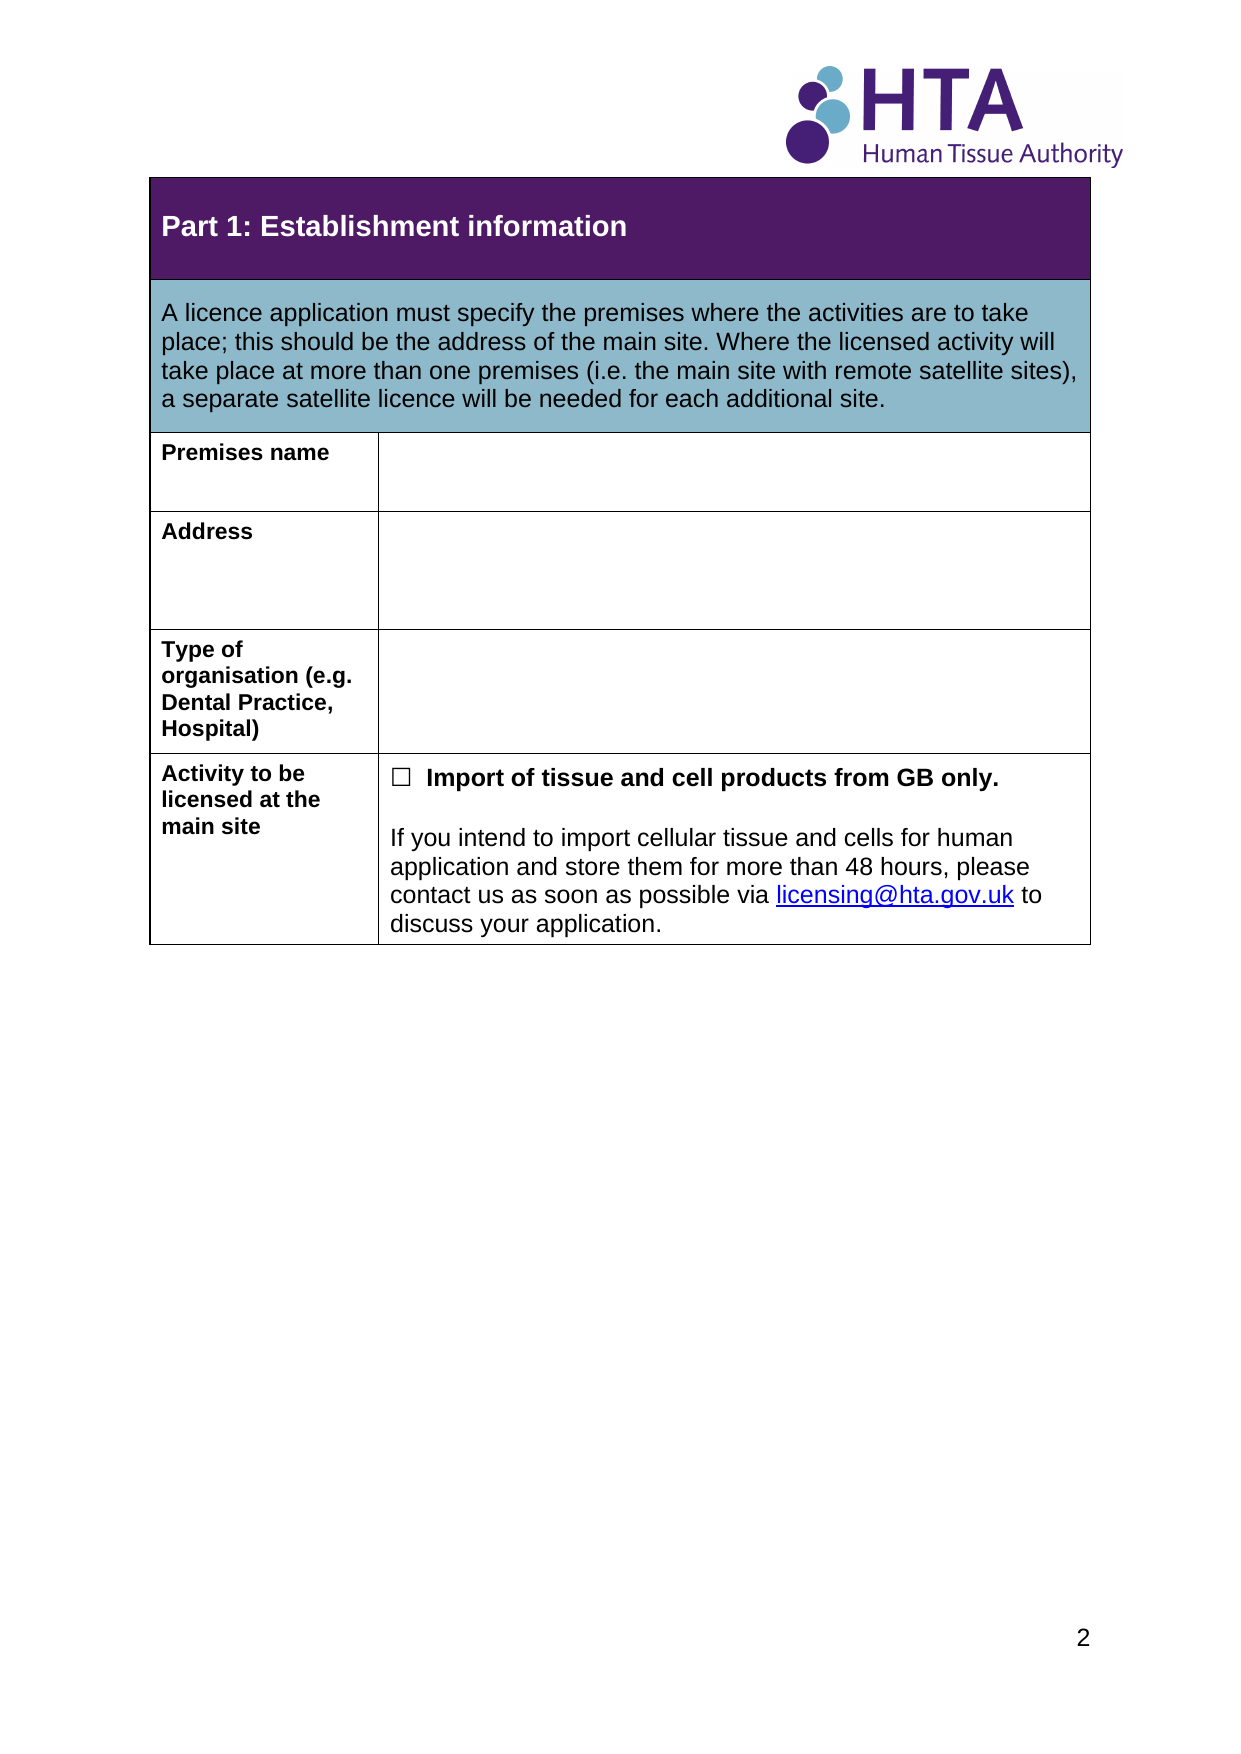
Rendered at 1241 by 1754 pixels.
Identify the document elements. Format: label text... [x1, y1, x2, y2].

table_cell A licence application must specify the premises where the activities are to take place; this should be the address of the main site. Where the licensed activity will take place at more than one premises (i.e. the main site with remote satellite sites), a separate satellite licence will be needed for each additional site. [151, 280, 1090, 432]
table_cell Premises name [151, 433, 378, 511]
table_cell Activity to be licensed at the main site [151, 754, 378, 944]
table_cell Address [151, 512, 378, 629]
table_cell [379, 630, 1090, 753]
table_cell [379, 512, 1090, 629]
table_cell Import of tissue and cell products from GB only. If you intend to import cellular tissue and cells for human application and store them for more than 48 hours, please contact us as soon as possible via licensing@hta.gov.uk to discuss your application. [379, 754, 1090, 944]
table_cell [379, 433, 1090, 511]
picture [786, 66, 1123, 168]
table_header Part 1: Establishment information [151, 178, 1090, 279]
table_cell Type of organisation (e.g. Dental Practice, Hospital) [151, 630, 378, 753]
